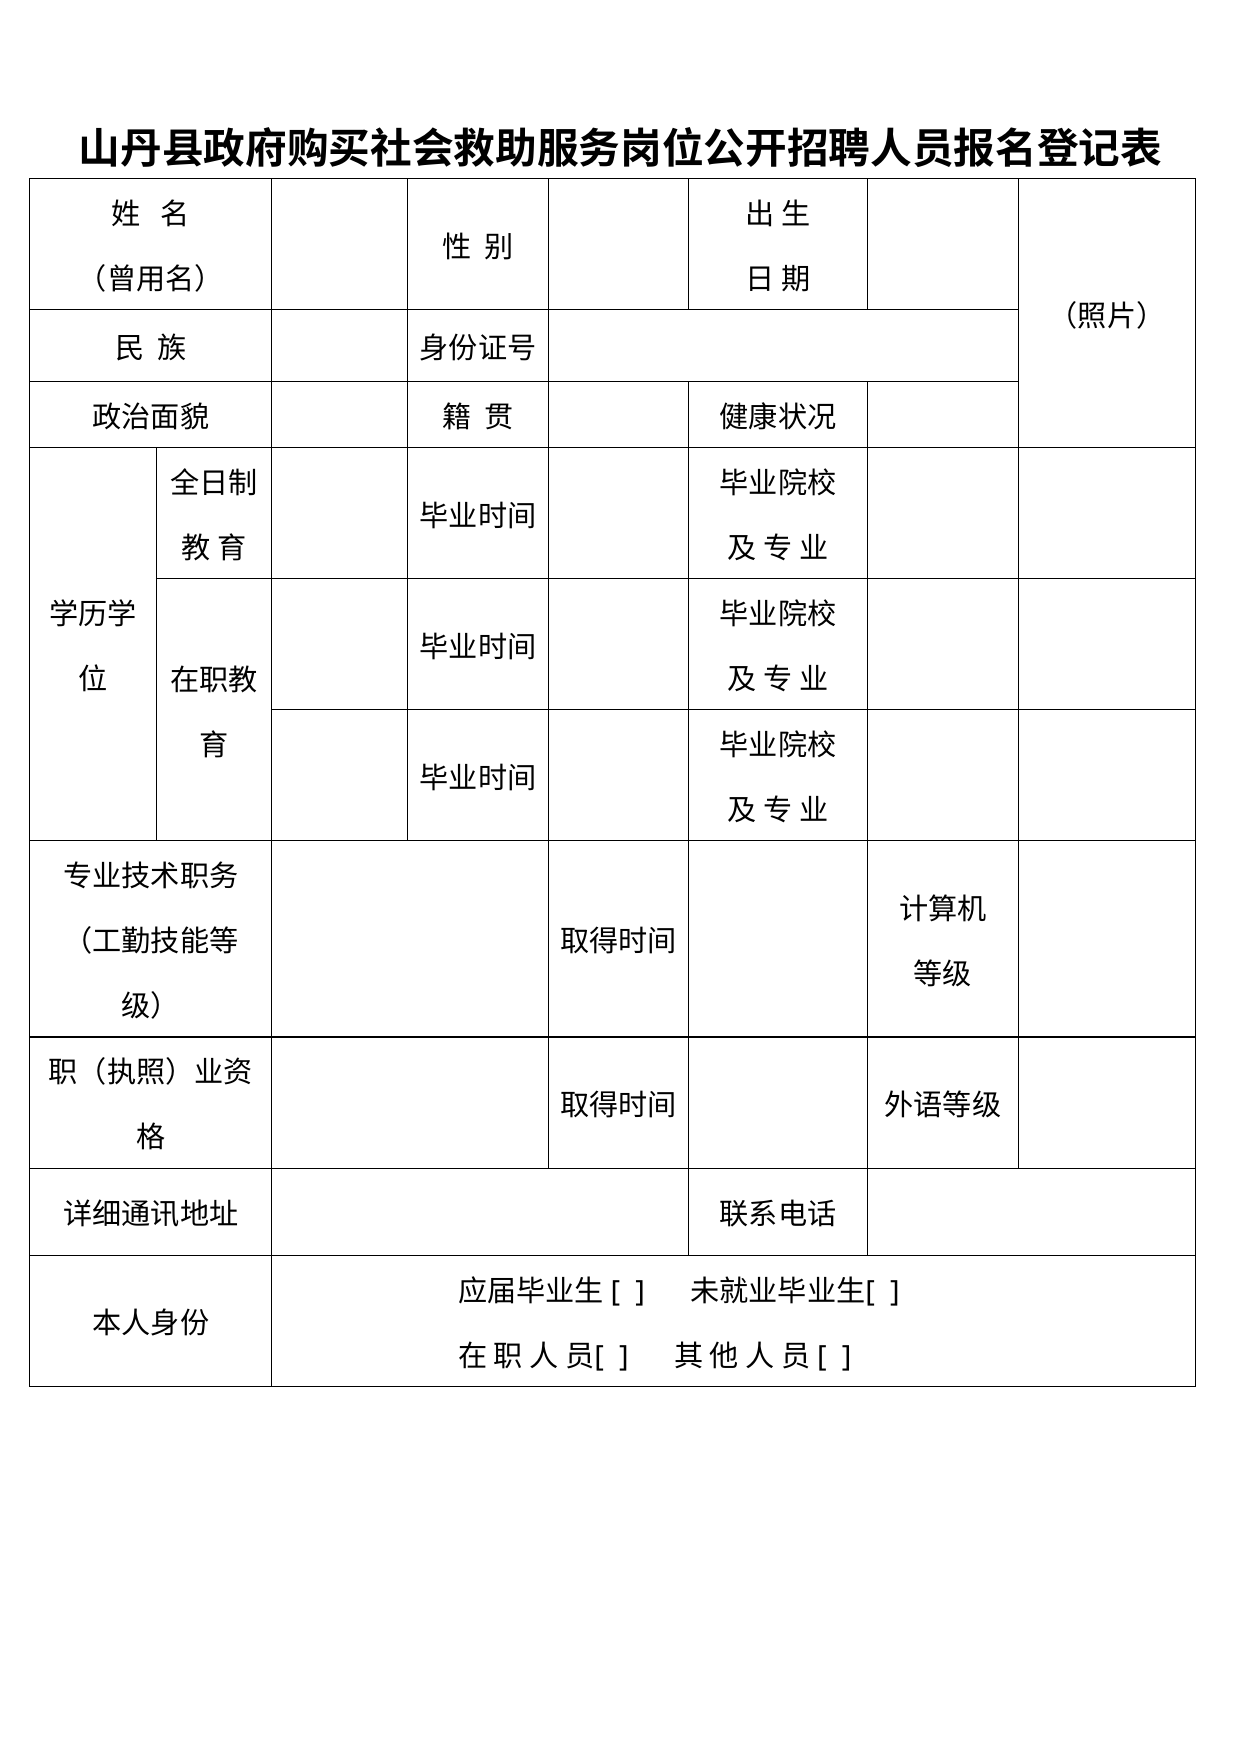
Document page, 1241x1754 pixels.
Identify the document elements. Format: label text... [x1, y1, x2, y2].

table_cell [1019, 448, 1195, 578]
table_cell [868, 1169, 1195, 1255]
table_cell 职（执照）业资格 [30, 1038, 271, 1167]
table_cell [689, 1038, 867, 1167]
table_cell 在职教育 [157, 579, 271, 840]
table_cell [1019, 841, 1195, 1036]
table_cell 专业技术职务 （工勤技能等级） [30, 841, 271, 1036]
table_cell [272, 710, 407, 840]
table_cell 身份证号 [408, 310, 548, 381]
table_cell [1019, 579, 1195, 709]
table_cell 毕业院校 及 专 业 [689, 579, 867, 709]
table_cell 毕业时间 [408, 710, 548, 840]
table_cell [549, 382, 688, 447]
table_cell [549, 710, 688, 840]
table_cell 毕业院校 及 专 业 [689, 710, 867, 840]
text 山丹县政府购买社会救助服务岗位公开招聘人员报名登记表 [29, 113, 1211, 178]
table_cell [549, 448, 688, 578]
table_cell 取得时间 [549, 841, 688, 1036]
table_cell 外语等级 [868, 1038, 1018, 1167]
table_cell 应届毕业生 [ ] 未就业毕业生[ ] 在 职 人 员[ ] 其 他 人 员 [ ] [272, 1256, 1195, 1386]
table_cell [272, 1038, 548, 1167]
table_cell [868, 710, 1018, 840]
table_header [868, 179, 1018, 309]
table_header 出 生 日 期 [689, 179, 867, 309]
table_cell [272, 579, 407, 709]
table_header 姓 名 （曾用名） [30, 179, 271, 309]
table_cell [272, 841, 548, 1036]
table_cell 本人身份 [30, 1256, 271, 1386]
table_cell 毕业时间 [408, 448, 548, 578]
table_cell [868, 579, 1018, 709]
table_cell [868, 382, 1018, 447]
table_header [549, 179, 688, 309]
table_cell 健康状况 [689, 382, 867, 447]
table_cell 联系电话 [689, 1169, 867, 1255]
table_cell [689, 841, 867, 1036]
table_cell [549, 579, 688, 709]
table_cell 全日制 教 育 [157, 448, 271, 578]
table_header （照片） [1019, 179, 1195, 447]
table_cell [1019, 1038, 1195, 1167]
table_cell 民 族 [30, 310, 271, 381]
table_cell [272, 1169, 688, 1255]
table_cell 取得时间 [549, 1038, 688, 1167]
table_cell [272, 310, 407, 381]
table_cell [1019, 710, 1195, 840]
table_cell [272, 382, 407, 447]
table_cell 籍 贯 [408, 382, 548, 447]
table_cell [549, 310, 1018, 381]
table_cell 毕业时间 [408, 579, 548, 709]
table_header [272, 179, 407, 309]
table_cell 计算机 等级 [868, 841, 1018, 1036]
table_cell 毕业院校 及 专 业 [689, 448, 867, 578]
table_cell 学历学位 [30, 448, 156, 840]
table_header 性 别 [408, 179, 548, 309]
table_cell 政治面貌 [30, 382, 271, 447]
table_cell [272, 448, 407, 578]
table_cell [868, 448, 1018, 578]
table_cell 详细通讯地址 [30, 1169, 271, 1255]
